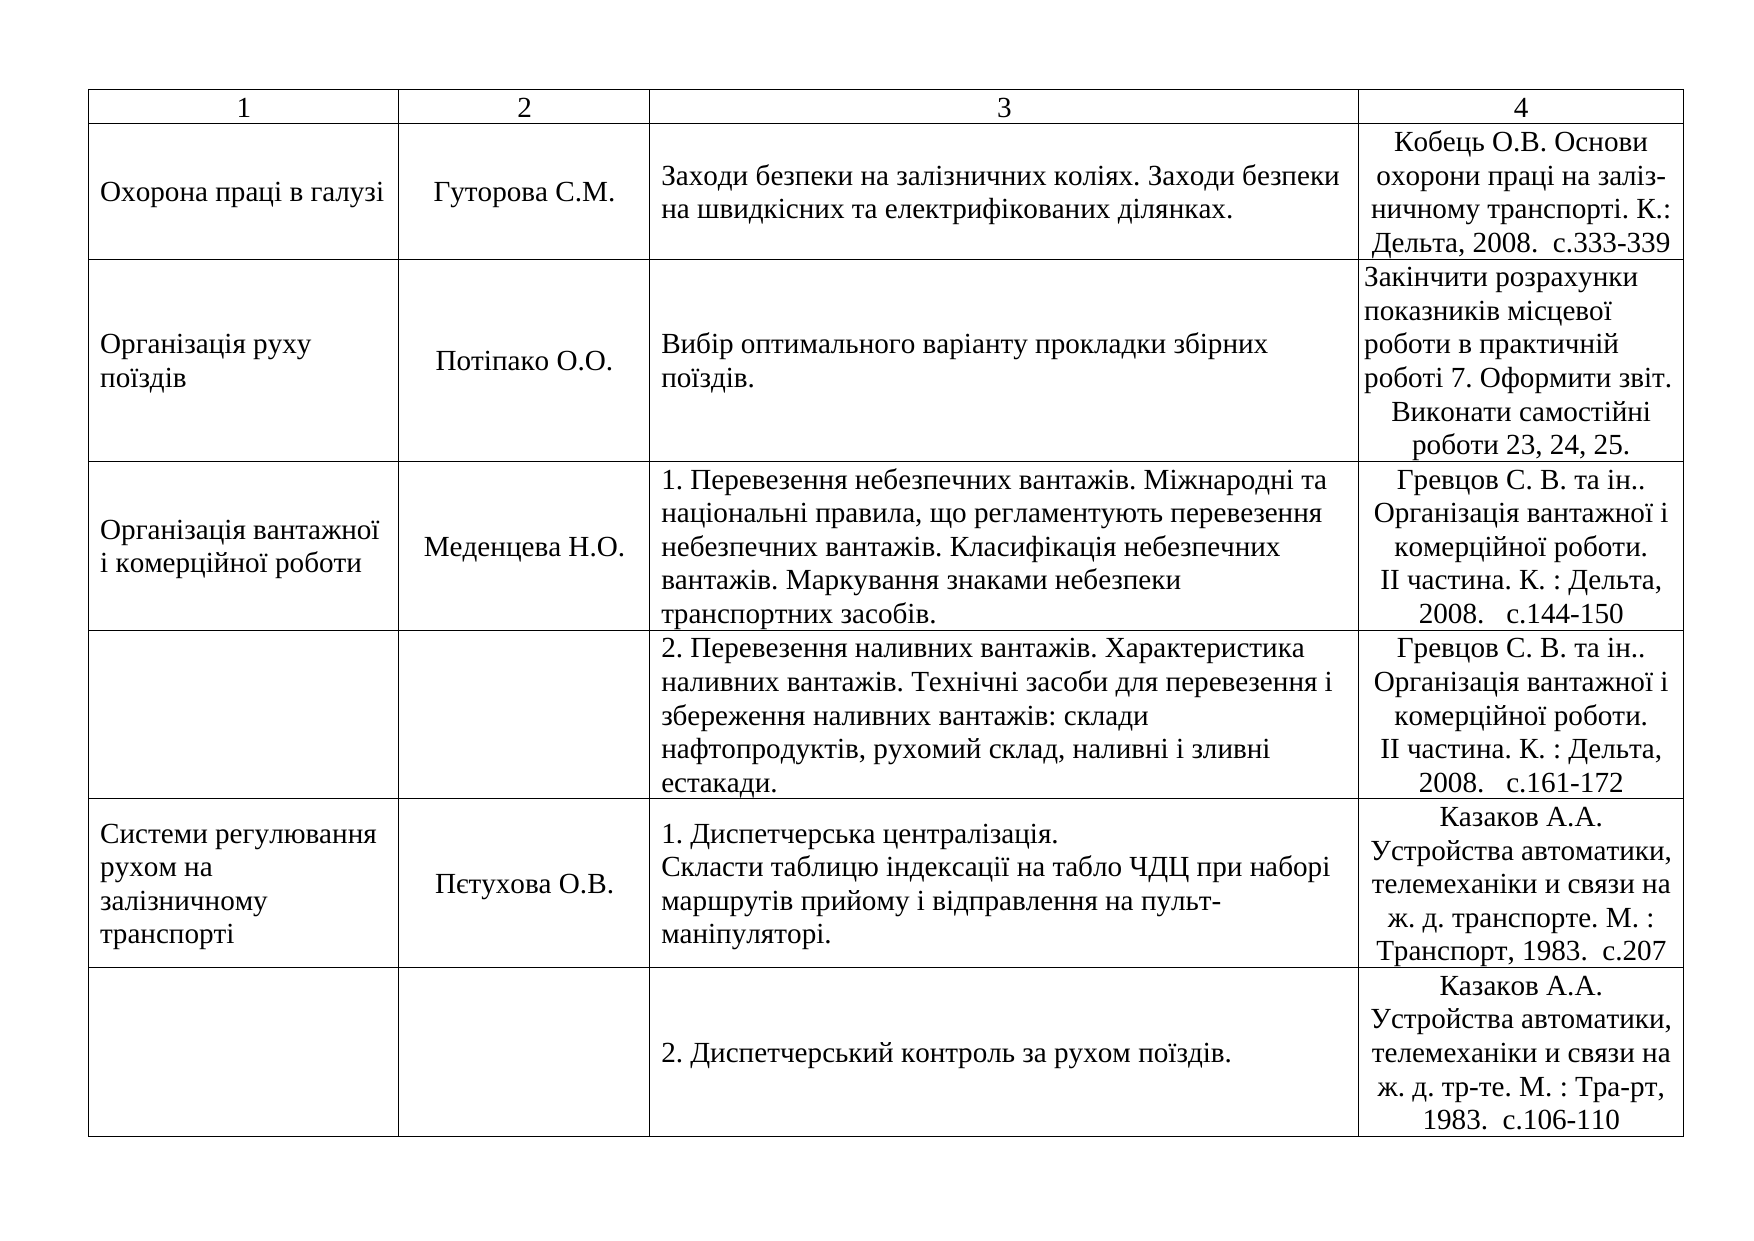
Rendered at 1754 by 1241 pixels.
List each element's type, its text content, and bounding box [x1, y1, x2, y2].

table_cell 4 [1359, 90, 1683, 123]
table_cell [89, 631, 398, 798]
table_cell Пєтухова О.В. [399, 799, 649, 967]
table_cell 2. Диспетчерський контроль за рухом поїздів. [650, 968, 1358, 1136]
table_cell Гревцов С. В. та ін.. Організація вантажної і комерційної роботи. ІІ частина. К. : Дельта, 2008. с.144-150 [1359, 462, 1683, 629]
table_cell [399, 631, 649, 798]
table_cell Закінчити розрахунки показників місцевої роботи в практичній роботі 7. Оформити звіт. Виконати самостійні роботи 23, 24, 25. [1359, 260, 1683, 461]
table_cell Вибір оптимального варіанту прокладки збірних поїздів. [650, 260, 1358, 461]
table_cell Казаков А.А. Устройства автоматики, телемеханіки и связи на ж. д. тр-те. М. : Тра-рт, 1983. с.106-110 [1359, 968, 1683, 1136]
table_cell [89, 968, 398, 1136]
table_cell Організація вантажної і комерційної роботи [89, 462, 398, 629]
table_cell Охорона праці в галузі [89, 124, 398, 258]
table_cell Казаков А.А. Устройства автоматики, телемеханіки и связи на ж. д. транспорте. М. : Транспорт, 1983. с.207 [1359, 799, 1683, 967]
table_cell Меденцева Н.О. [399, 462, 649, 629]
table_cell Заходи безпеки на залізничних коліях. Заходи безпеки на швидкісних та електрифікованих ділянках. [650, 124, 1358, 258]
table_cell 1. Перевезення небезпечних вантажів. Міжнародні та національні правила, що регламентують перевезення небезпечних вантажів. Класифікація небезпечних вантажів. Маркування знаками небезпеки транспортних засобів. [650, 462, 1358, 629]
table_cell 2. Перевезення наливних вантажів. Характеристика наливних вантажів. Технічні засоби для перевезення і збереження наливних вантажів: склади нафтопродуктів, рухомий склад, наливні і зливні естакади. [650, 631, 1358, 798]
table_cell [399, 968, 649, 1136]
table_cell 2 [399, 90, 649, 123]
table_cell Кобець О.В. Основи охорони праці на заліз-ничному транспорті. К.: Дельта, 2008. с.333-339 [1359, 124, 1683, 258]
table_cell Гревцов С. В. та ін.. Організація вантажної і комерційної роботи. ІІ частина. К. : Дельта, 2008. с.161-172 [1359, 631, 1683, 798]
table_cell Гуторова С.М. [399, 124, 649, 258]
table_cell Системи регулювання рухом на залізничному транспорті [89, 799, 398, 967]
table_cell 3 [650, 90, 1358, 123]
table_cell 1 [89, 90, 398, 123]
table_cell Потіпако О.О. [399, 260, 649, 461]
table_cell 1. Диспетчерська централізація. Скласти таблицю індексації на табло ЧДЦ при наборі маршрутів прийому і відправлення на пульт-маніпуляторі. [650, 799, 1358, 967]
table_cell Організація руху поїздів [89, 260, 398, 461]
